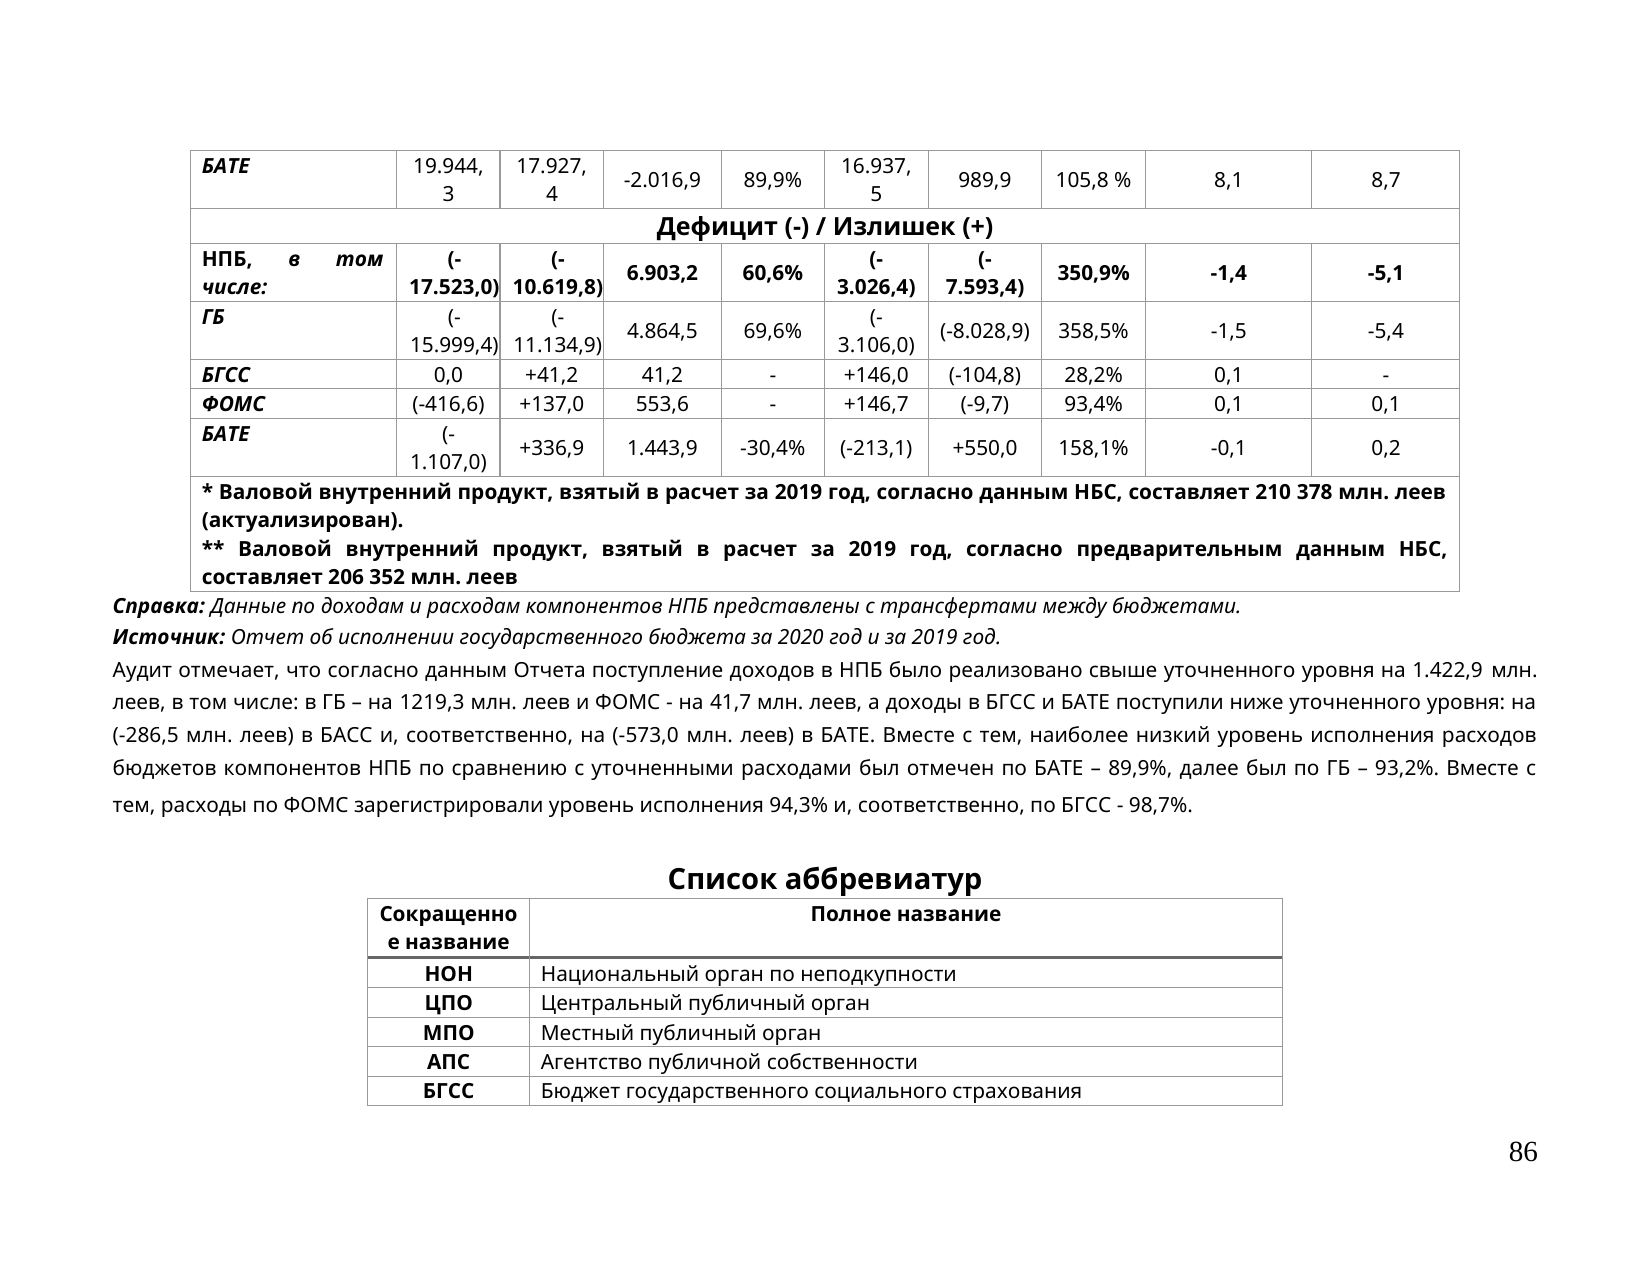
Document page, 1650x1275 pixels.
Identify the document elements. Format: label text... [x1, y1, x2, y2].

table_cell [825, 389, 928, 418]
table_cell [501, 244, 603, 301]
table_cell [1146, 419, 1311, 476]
text Аудит отмечает, что согласно данным Отчета поступление доходов в НПБ было реализовано свыше уточненного уровня на 1.422,9 млн. леев, в том числе: в ГБ – на 1219,3 млн. леев и ФОМС - на 41,7 млн. леев, а доходы в БГСС и БАТЕ поступили ниже уточненного уровня: на (-286,5 млн. леев) в БАСС и, соответственно, на (-573,0 млн. леев) в БАТЕ. Вместе с тем, наиболее низкий уровень исполнения расходов бюджетов компонентов НПБ по сравнению с уточненными расходами был отмечен по БАТЕ – 89,9%, далее был по ГБ – 93,2%. Вместе с тем, расходы по ФОМС зарегистрировали уровень исполнения 94,3% и, соответственно, по БГСС - 98,7%. [112, 655, 1537, 820]
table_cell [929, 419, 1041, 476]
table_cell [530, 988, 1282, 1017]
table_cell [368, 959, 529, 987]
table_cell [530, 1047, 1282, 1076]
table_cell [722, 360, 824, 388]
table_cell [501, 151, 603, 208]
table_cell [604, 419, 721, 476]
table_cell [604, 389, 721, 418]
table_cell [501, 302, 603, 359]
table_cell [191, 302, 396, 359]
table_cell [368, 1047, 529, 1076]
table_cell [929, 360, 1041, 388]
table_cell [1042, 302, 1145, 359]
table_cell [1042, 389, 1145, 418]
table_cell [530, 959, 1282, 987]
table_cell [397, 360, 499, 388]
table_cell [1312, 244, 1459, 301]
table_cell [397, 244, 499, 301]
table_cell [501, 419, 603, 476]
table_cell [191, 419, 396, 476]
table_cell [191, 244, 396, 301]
text Справка: Данные по доходам и расходам компонентов НПБ представлены с трансфертами между бюджетами. [112, 592, 1537, 620]
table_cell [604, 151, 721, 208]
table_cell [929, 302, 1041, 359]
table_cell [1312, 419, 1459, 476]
text Источник: Отчет об исполнении государственного бюджета за 2020 год и за 2019 год. [112, 622, 1537, 651]
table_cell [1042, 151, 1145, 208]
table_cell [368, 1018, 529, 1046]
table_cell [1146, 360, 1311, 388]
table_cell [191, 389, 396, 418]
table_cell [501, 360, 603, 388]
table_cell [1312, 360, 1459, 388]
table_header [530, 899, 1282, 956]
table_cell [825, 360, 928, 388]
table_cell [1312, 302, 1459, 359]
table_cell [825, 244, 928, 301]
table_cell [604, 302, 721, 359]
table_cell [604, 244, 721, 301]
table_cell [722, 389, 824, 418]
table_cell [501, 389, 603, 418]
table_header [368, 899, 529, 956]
text Список аббревиатур [112, 858, 1537, 898]
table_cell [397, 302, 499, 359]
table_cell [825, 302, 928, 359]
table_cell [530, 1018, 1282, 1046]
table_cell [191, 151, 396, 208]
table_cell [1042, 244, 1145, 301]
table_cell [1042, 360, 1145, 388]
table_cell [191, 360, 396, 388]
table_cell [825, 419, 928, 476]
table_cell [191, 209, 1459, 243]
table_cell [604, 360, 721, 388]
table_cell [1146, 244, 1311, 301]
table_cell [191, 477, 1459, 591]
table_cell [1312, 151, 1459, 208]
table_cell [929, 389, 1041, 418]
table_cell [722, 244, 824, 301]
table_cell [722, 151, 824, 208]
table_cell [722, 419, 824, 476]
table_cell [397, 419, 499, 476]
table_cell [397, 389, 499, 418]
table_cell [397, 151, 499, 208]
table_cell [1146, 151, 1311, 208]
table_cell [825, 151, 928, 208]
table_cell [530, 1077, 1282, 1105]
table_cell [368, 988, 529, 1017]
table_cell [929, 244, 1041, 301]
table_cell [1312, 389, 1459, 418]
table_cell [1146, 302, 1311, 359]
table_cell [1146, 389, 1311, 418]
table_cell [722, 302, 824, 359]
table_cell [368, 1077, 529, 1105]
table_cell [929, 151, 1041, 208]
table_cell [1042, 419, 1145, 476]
